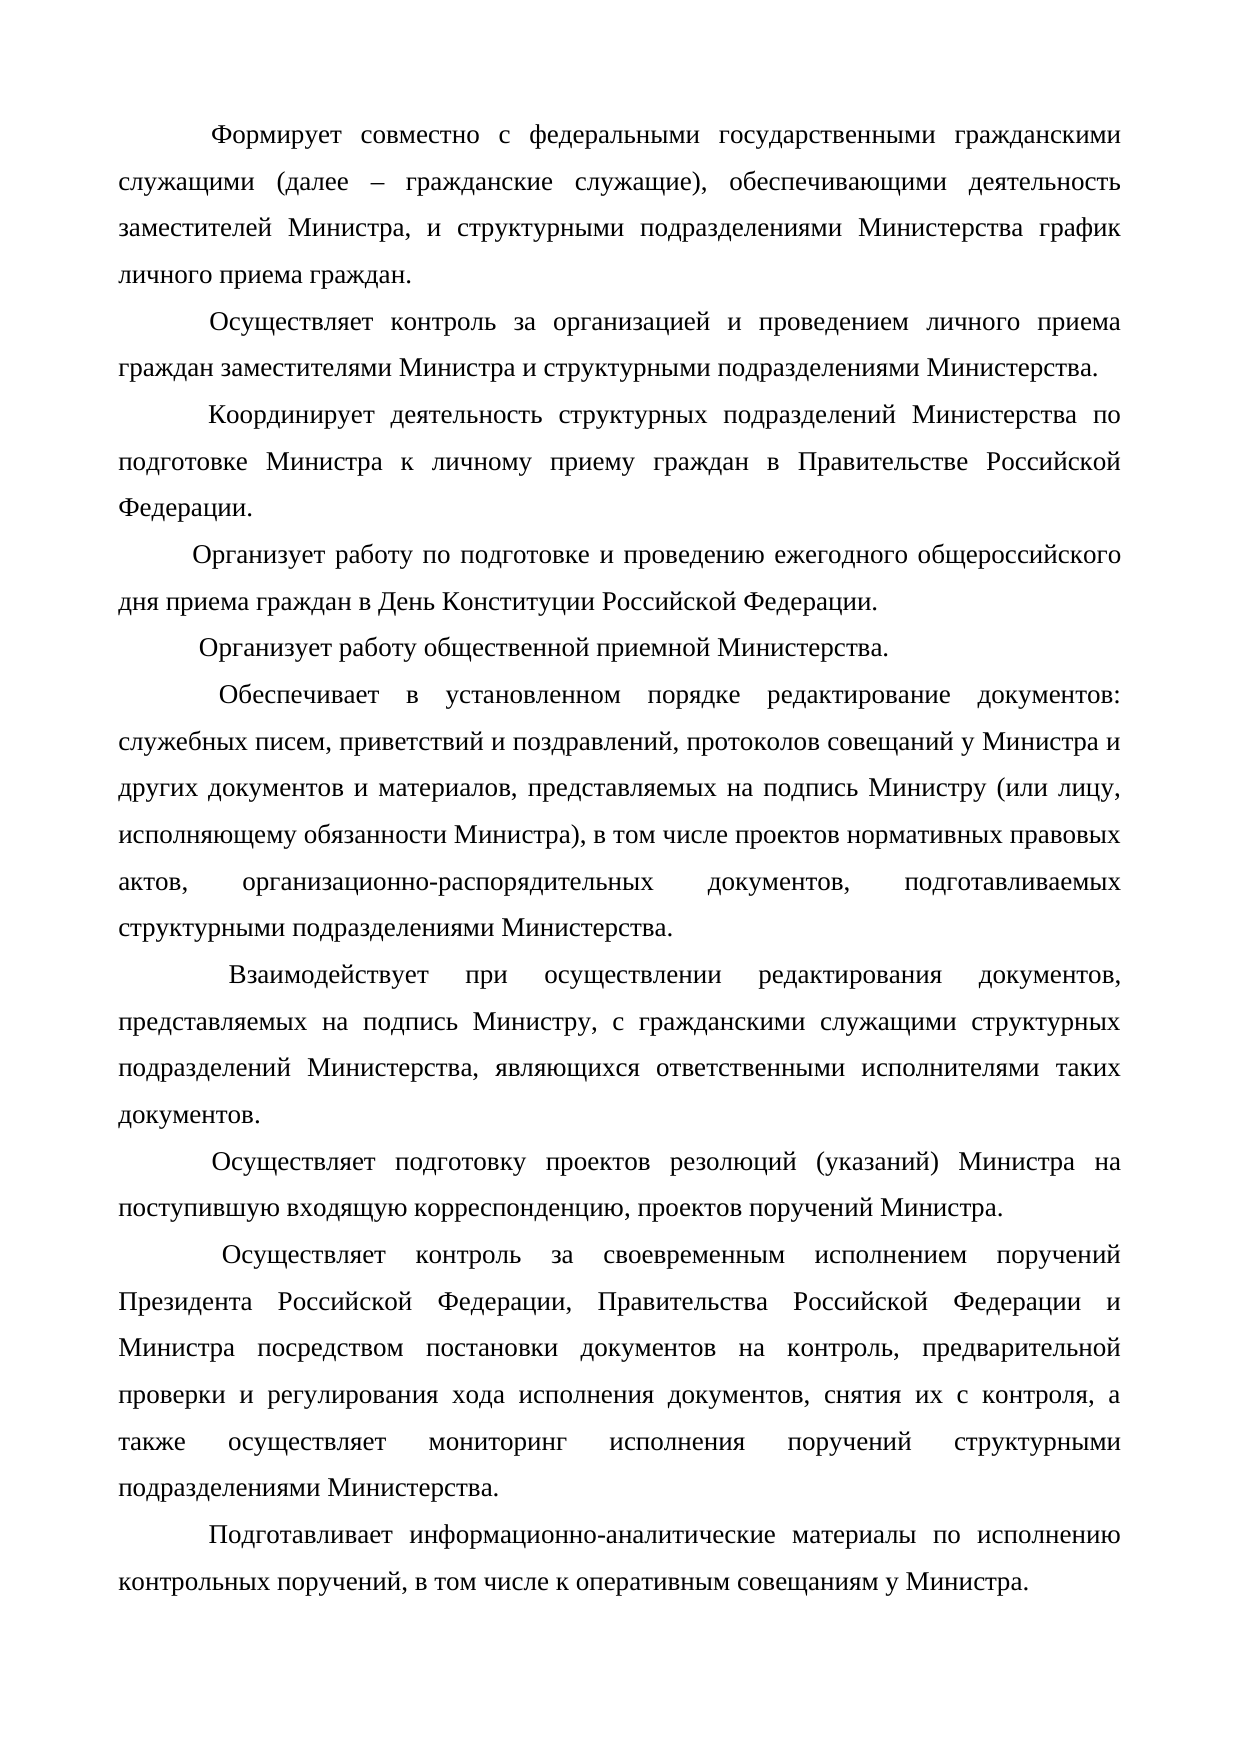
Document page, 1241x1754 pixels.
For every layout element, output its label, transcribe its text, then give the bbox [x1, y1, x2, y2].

text Организует работу общественной приемной Министерства. [118, 631, 1122, 663]
text Осуществляет подготовку проектов резолюций (указаний) Министра на поступившую входящую корреспонденцию, проектов поручений Министра. [118, 1145, 1122, 1223]
text Взаимодействует при осуществлении редактирования документов, представляемых на подпись Министру, с гражданскими служащими структурных подразделений Министерства, являющихся ответственными исполнителями таких документов. [118, 958, 1122, 1129]
text Координирует деятельность структурных подразделений Министерства по подготовке Министра к личному приему граждан в Правительстве Российской Федерации. [118, 398, 1122, 523]
text Осуществляет контроль за своевременным исполнением поручений Президента Российской Федерации, Правительства Российской Федерации и Министра посредством постановки документов на контроль, предварительной проверки и регулирования хода исполнения документов, снятия их с контроля, а также осуществляет мониторинг исполнения поручений структурными подразделениями Министерства. [118, 1238, 1122, 1503]
text Обеспечивает в установленном порядке редактирование документов: служебных писем, приветствий и поздравлений, протоколов совещаний у Министра и других документов и материалов, представляемых на подпись Министру (или лицу, исполняющему обязанности Министра), в том числе проектов нормативных правовых актов, организационно-распорядительных документов, подготавливаемых структурными подразделениями Министерства. [118, 678, 1122, 943]
text Организует работу по подготовке и проведению ежегодного общероссийского дня приема граждан в День Конституции Российской Федерации. [118, 538, 1122, 616]
text Формирует совместно с федеральными государственными гражданскими служащими (далее – гражданские служащие), обеспечивающими деятельность заместителей Министра, и структурными подразделениями Министерства график личного приема граждан. [118, 118, 1122, 289]
text Подготавливает информационно-аналитические материалы по исполнению контрольных поручений, в том числе к оперативным совещаниям у Министра. [118, 1518, 1122, 1596]
text Осуществляет контроль за организацией и проведением личного приема граждан заместителями Министра и структурными подразделениями Министерства. [118, 305, 1122, 383]
